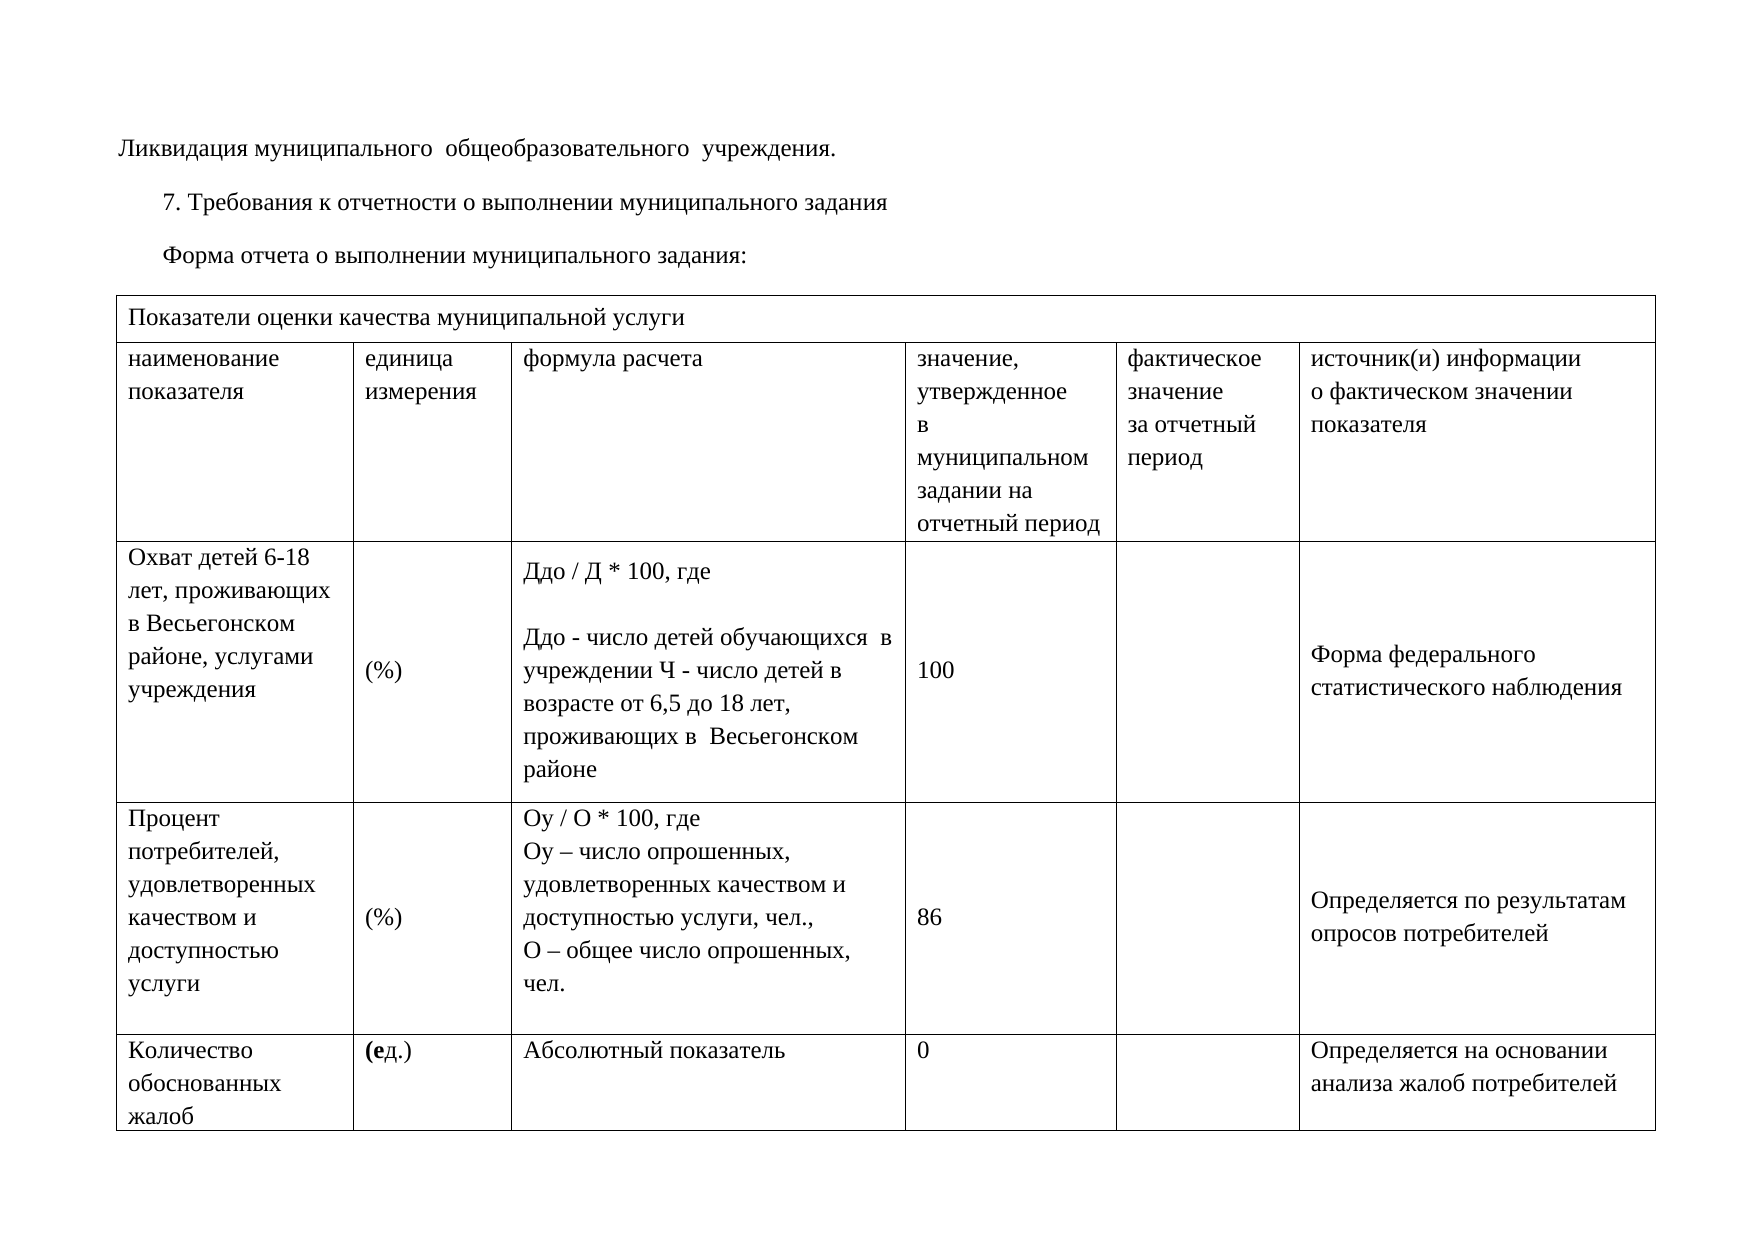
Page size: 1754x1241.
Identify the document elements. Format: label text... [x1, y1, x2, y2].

table_cell [1117, 1035, 1299, 1130]
table_cell Ддо / Д * 100, где Ддо - число детей обучающихся в учреждении Ч - число детей в возрасте от 6,5 до 18 лет, проживающих в Весьегонском районе [512, 542, 905, 802]
table_cell Форма федерального статистического наблюдения [1300, 542, 1655, 802]
table_cell 0 [906, 1035, 1116, 1130]
table_cell (%) [354, 542, 511, 802]
table_cell фактическое значение за отчетный период [1117, 343, 1299, 541]
list Форма отчета о выполнении муниципального задания: [103, 241, 1636, 269]
table_cell формула расчета [512, 343, 905, 541]
table_cell Определяется по результатам опросов потребителей [1300, 803, 1655, 1034]
table_cell Оу / О * 100, где Оу – число опрошенных, удовлетворенных качеством и доступностью услуги, чел., О – общее число опрошенных, чел. [512, 803, 905, 1034]
table_cell единица измерения [354, 343, 511, 541]
table_cell наименование показателя [117, 343, 353, 541]
table_cell 86 [906, 803, 1116, 1034]
table_header Показатели оценки качества муниципальной услуги [117, 296, 1655, 342]
table_cell [1117, 803, 1299, 1034]
text 7. Требования к отчетности о выполнении муниципального задания [103, 187, 1636, 216]
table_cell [117, 1035, 353, 1130]
table_cell 100 [906, 542, 1116, 802]
table_cell [1117, 542, 1299, 802]
text Ликвидация муниципального общеобразовательного учреждения. [118, 133, 1636, 162]
table_cell (ед.) [354, 1035, 511, 1130]
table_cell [512, 1035, 905, 1130]
table_cell Охват детей 6-18 лет, проживающих в Весьегонском районе, услугами учреждения [117, 542, 353, 802]
table_cell Процент потребителей, удовлетворенных качеством и доступностью услуги [117, 803, 353, 1034]
table_cell значение, утвержденное в муниципальном задании на отчетный период [906, 343, 1116, 541]
table_cell источник(и) информации о фактическом значении показателя [1300, 343, 1655, 541]
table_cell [1300, 1035, 1655, 1130]
table_cell (%) [354, 803, 511, 1034]
